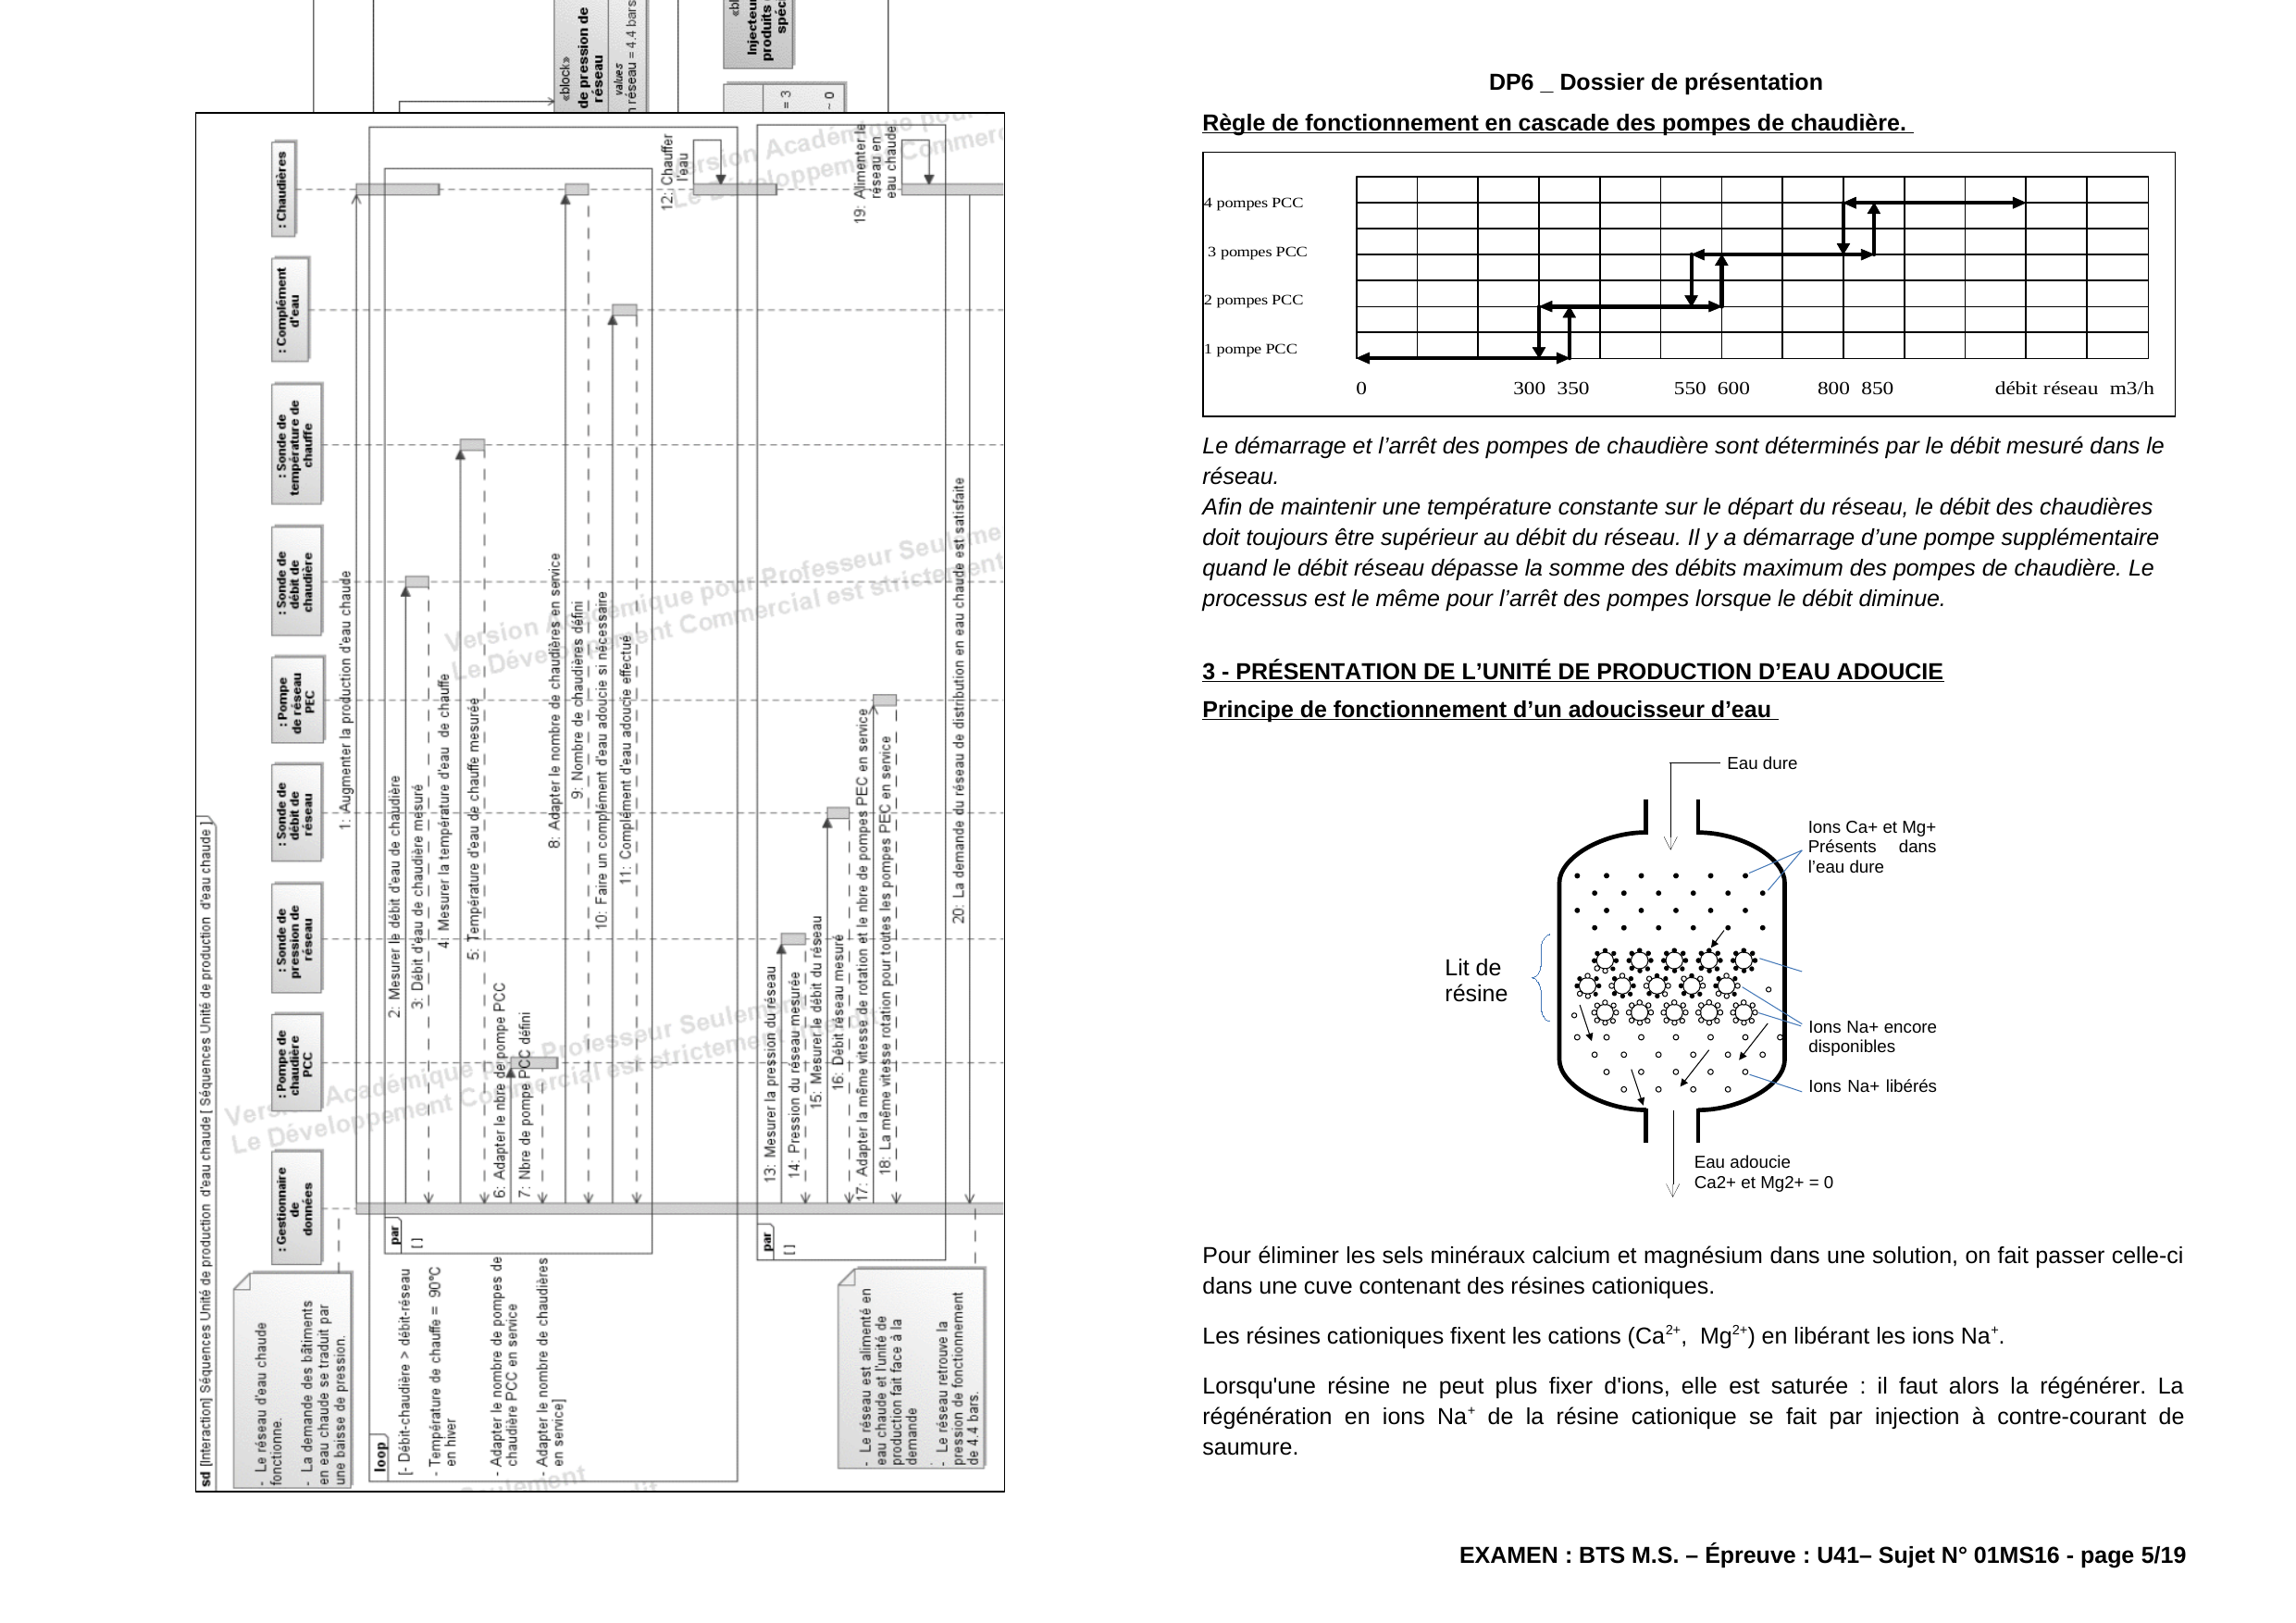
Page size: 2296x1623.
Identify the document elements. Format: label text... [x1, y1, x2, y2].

text Lorsqu'une résine ne peut plus fixer d'ions, elle est saturée : il faut alors la régénérer. La régénération en ions Na+ de la résine cationique se fait par injection à contre-courant de saumure. [1202, 1372, 2186, 1460]
text Règle de fonctionnement en cascade des pompes de chaudière. [1202, 109, 2186, 136]
text Principe de fonctionnement d’un adoucisseur d’eau [1202, 696, 2186, 723]
picture [196, 114, 1004, 1491]
text Afin de maintenir une température constante sur le départ du réseau, le débit des chaudières doit toujours être supérieur au débit du réseau. Il y a démarrage d’une pompe supplémentaire quand le débit réseau dépasse la somme des débits maximum des pompes de chaudière. Le processus est le même pour l’arrêt des pompes lorsque le débit diminue. [1202, 493, 2186, 612]
text Le démarrage et l’arrêt des pompes de chaudière sont déterminés par le débit mesuré dans le réseau. [1202, 432, 2186, 489]
text Les résines cationiques fixent les cations (Ca2+, Mg2+) en libérant les ions Na+. [1202, 1322, 2186, 1349]
picture [312, 0, 890, 112]
text Pour éliminer les sels minéraux calcium et magnésium dans une solution, on fait passer celle-ci dans une cuve contenant des résines cationiques. [1202, 1242, 2186, 1299]
